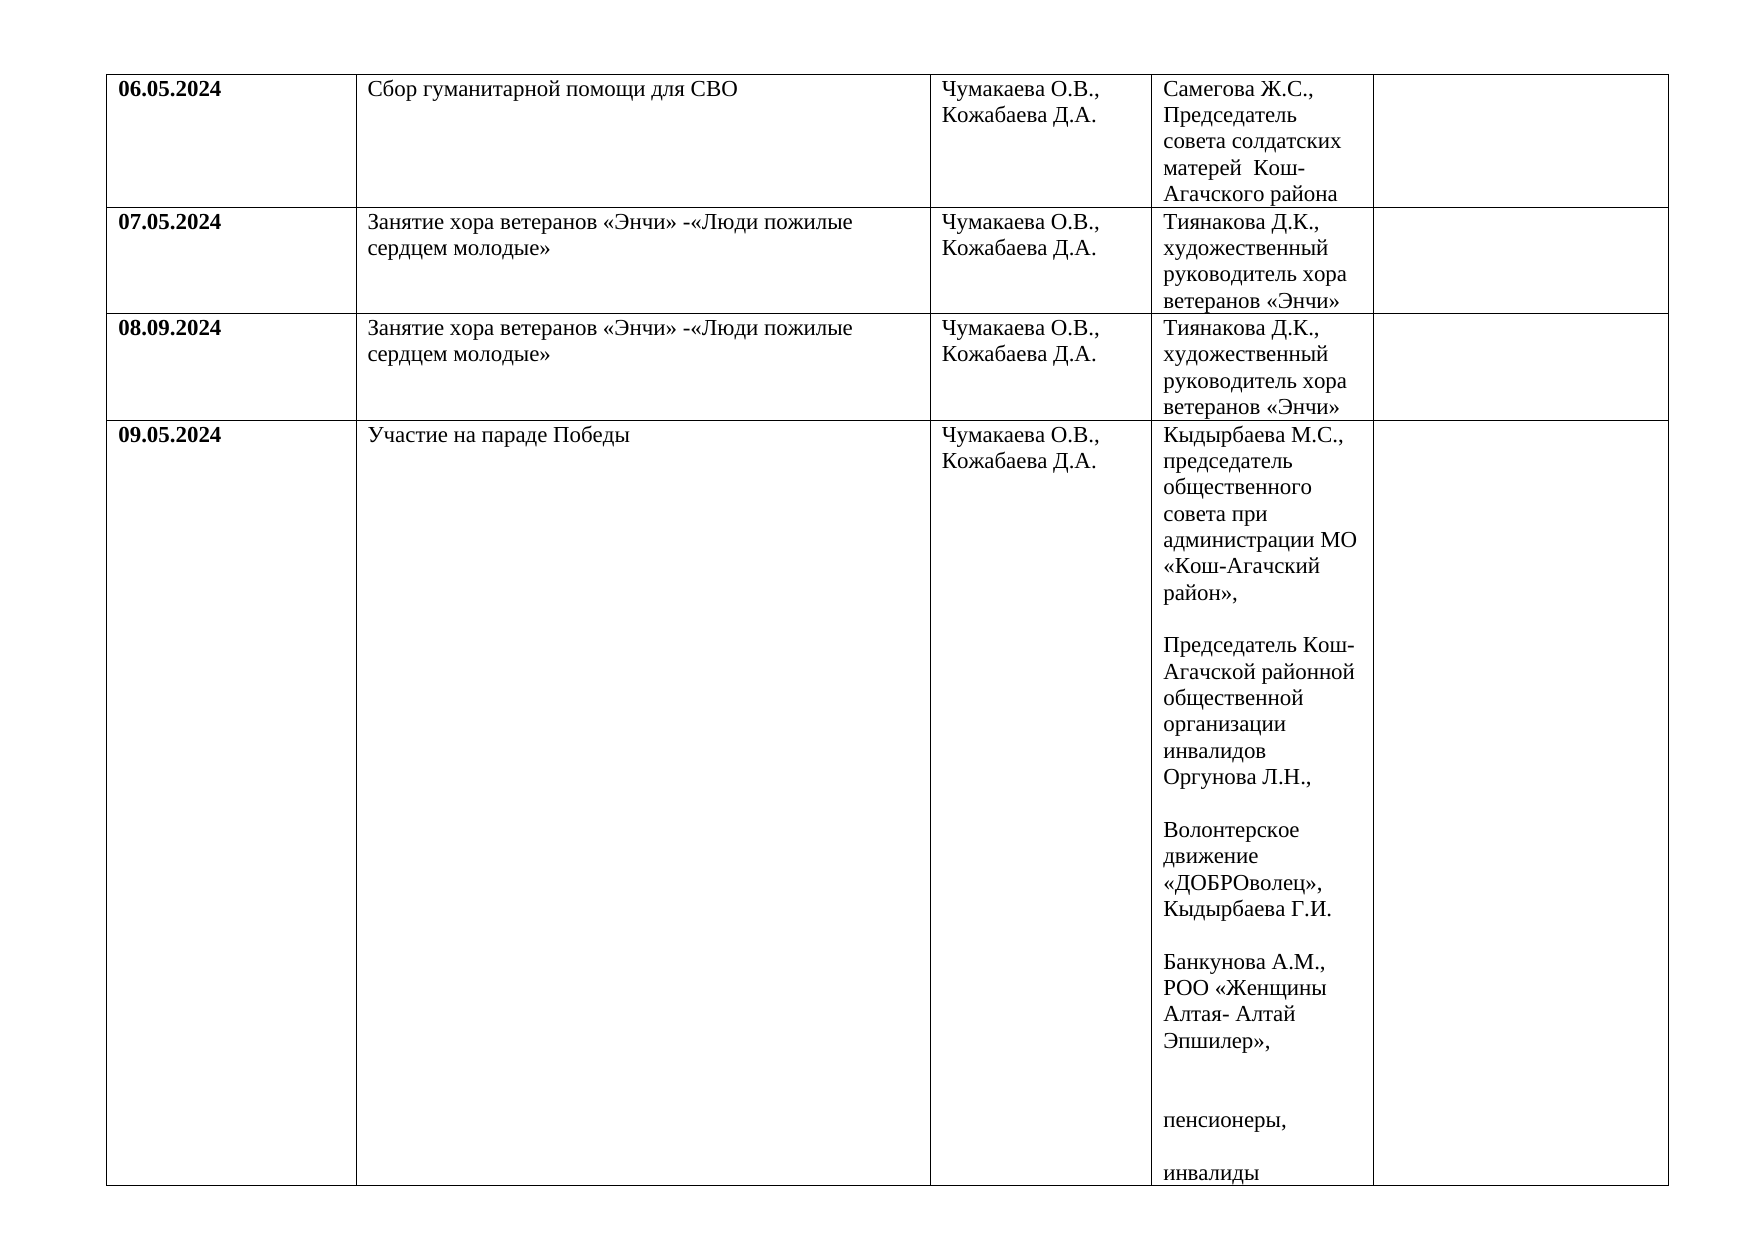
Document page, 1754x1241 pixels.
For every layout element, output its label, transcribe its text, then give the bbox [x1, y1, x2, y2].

table_cell Занятие хора ветеранов «Энчи» -«Люди пожилые сердцем молодые» [357, 208, 930, 313]
table_cell Чумакаева О.В., Кожабаева Д.А. [931, 314, 1151, 419]
table_cell Тиянакова Д.К., художественный руководитель хора ветеранов «Энчи» [1152, 314, 1373, 419]
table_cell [931, 75, 1151, 207]
table_cell [1374, 75, 1668, 207]
table_cell Чумакаева О.В., Кожабаева Д.А. [931, 208, 1151, 313]
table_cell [357, 75, 930, 207]
table_cell 09.05.2024 [107, 421, 356, 1185]
table_cell [1374, 208, 1668, 313]
table_cell [1374, 421, 1668, 1185]
table_cell Занятие хора ветеранов «Энчи» -«Люди пожилые сердцем молодые» [357, 314, 930, 419]
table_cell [1152, 75, 1373, 207]
table_cell Тиянакова Д.К., художественный руководитель хора ветеранов «Энчи» [1152, 208, 1373, 313]
table_cell 08.09.2024 [107, 314, 356, 419]
table_cell Кыдырбаева М.С., председатель общественного совета при администрации МО «Кош-Агачский район», Председатель Кош-Агачской районной общественной организации инвалидов Оргунова Л.Н., Волонтерское движение «ДОБРОволец», Кыдырбаева Г.И. Банкунова А.М., РОО «Женщины Алтая- Алтай Эпшилер», пенсионеры, инвалиды [1152, 421, 1373, 1185]
table_cell Участие на параде Победы [357, 421, 930, 1185]
table_cell 06.05.2024 [107, 75, 356, 207]
table_cell 07.05.2024 [107, 208, 356, 313]
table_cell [931, 421, 1151, 1185]
table_cell [1374, 314, 1668, 419]
